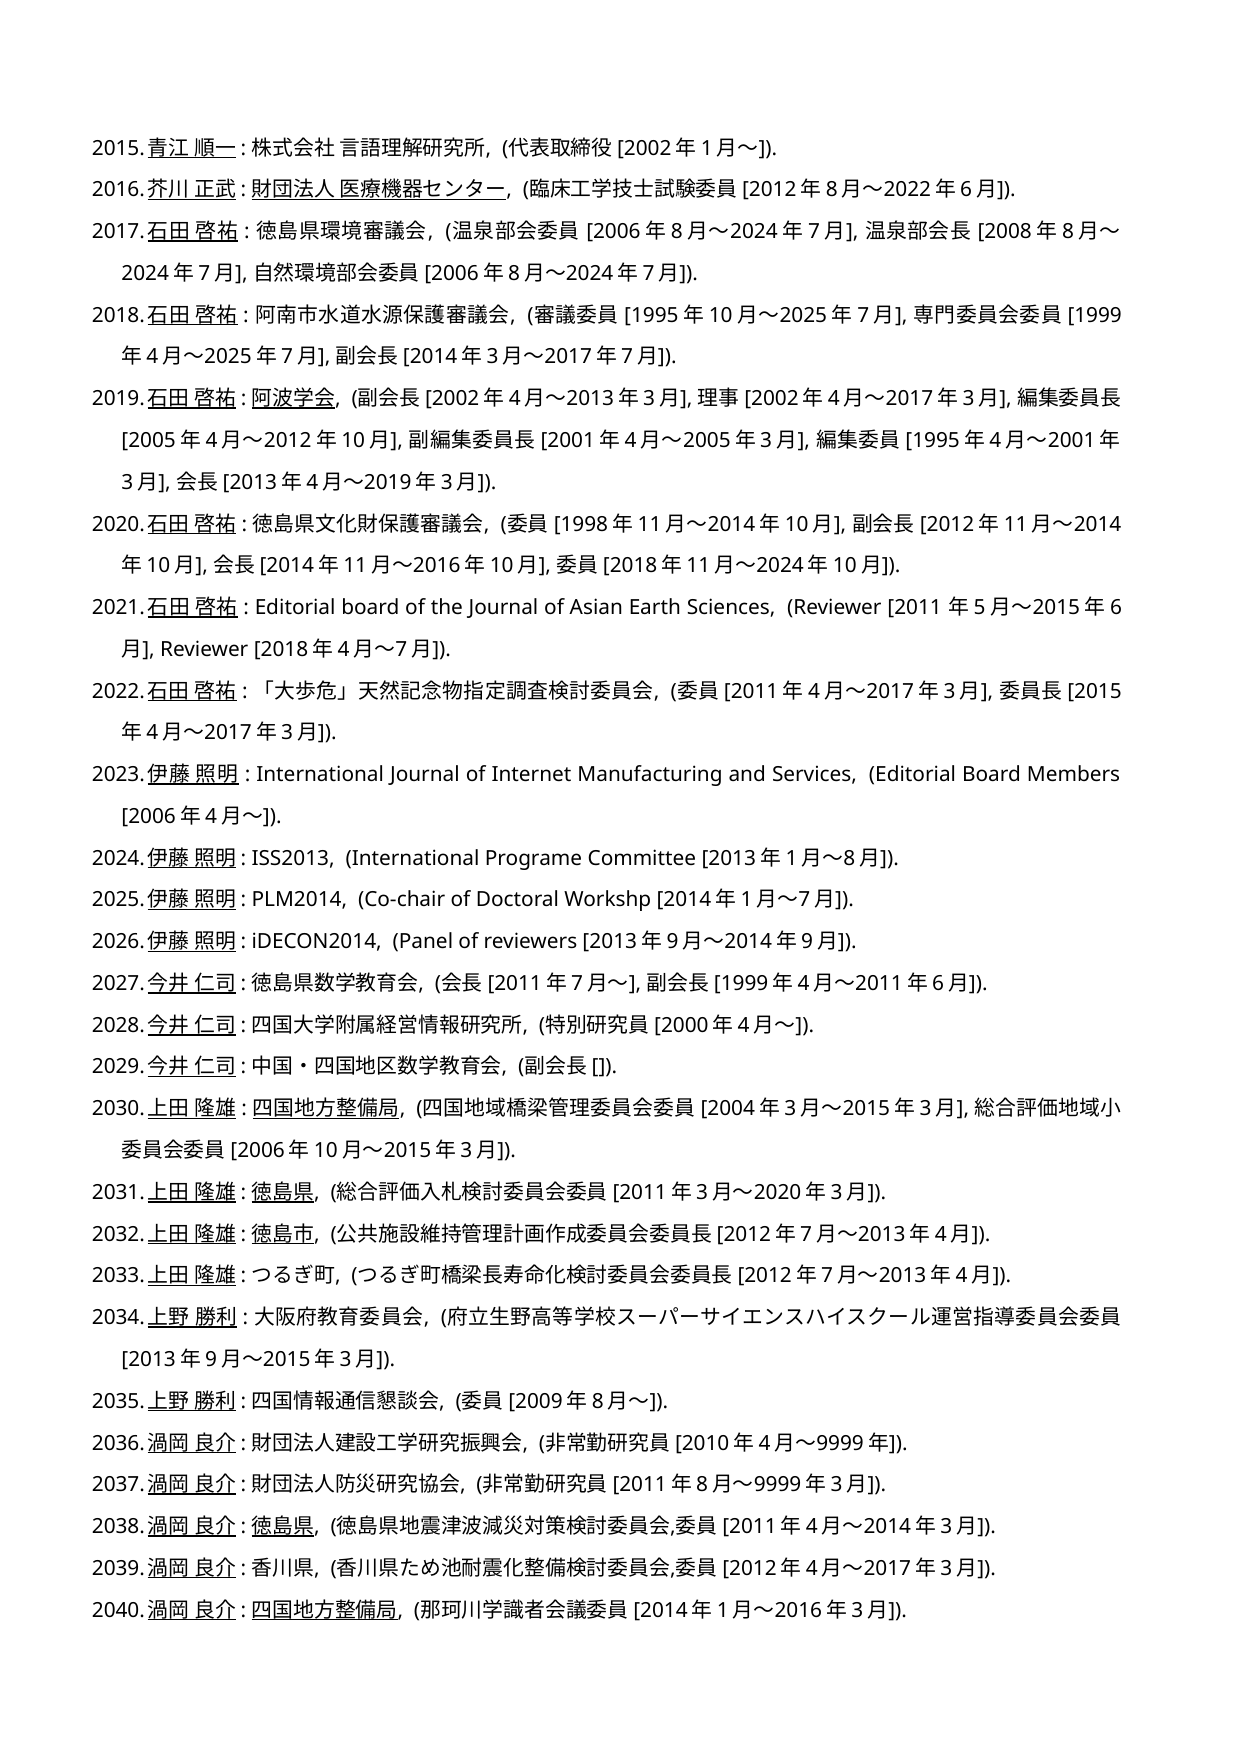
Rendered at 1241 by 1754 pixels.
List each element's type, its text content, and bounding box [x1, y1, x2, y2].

list 上田 隆雄 : 徳島県, (総合評価入札検討委員会委員 [2011年3月〜2020年3月]). [92, 1169, 1122, 1211]
list 渦岡 良介 : 徳島県, (徳島県地震津波減災対策検討委員会,委員 [2011年4月〜2014年3月]). [92, 1503, 1122, 1545]
list 上田 隆雄 : つるぎ町, (つるぎ町橋梁長寿命化検討委員会委員長 [2012年7月〜2013年4月]). [92, 1253, 1122, 1295]
list 渦岡 良介 : 財団法人防災研究協会, (非常勤研究員 [2011年8月〜9999年3月]). [92, 1462, 1122, 1503]
list 今井 仁司 : 四国大学附属経営情報研究所, (特別研究員 [2000年4月〜]). [92, 1002, 1122, 1044]
list 伊藤 照明 : iDECON2014, (Panel of reviewers [2013年9月〜2014年9月]). [92, 919, 1122, 961]
list 石田 啓祐 : 「大歩危」天然記念物指定調査検討委員会, (委員 [2011年4月〜2017年3月], 委員長 [2015年4月〜2017年3月]). [92, 668, 1122, 752]
list 渦岡 良介 : 香川県, (香川県ため池耐震化整備検討委員会,委員 [2012年4月〜2017年3月]). [92, 1545, 1122, 1587]
list 伊藤 照明 : International Journal of Internet Manufacturing and Services, (Editorial Board Members [2006年4月〜]). [92, 752, 1122, 835]
list 石田 啓祐 : 徳島県環境審議会, (温泉部会委員 [2006年8月〜2024年7月], 温泉部会長 [2008年8月〜2024年7月], 自然環境部会委員 [2006年8月〜2024年7月]). [92, 209, 1122, 292]
list 渦岡 良介 : 四国地方整備局, (那珂川学識者会議委員 [2014年1月〜2016年3月]). [92, 1587, 1122, 1629]
list 伊藤 照明 : PLM2014, (Co-chair of Doctoral Workshp [2014年1月〜7月]). [92, 877, 1122, 919]
list 石田 啓祐 : 阿南市水道水源保護審議会, (審議委員 [1995年10月〜2025年7月], 専門委員会委員 [1999年4月〜2025年7月], 副会長 [2014年3月〜2017年7月]). [92, 292, 1122, 376]
list 青江 順一 : 株式会社 言語理解研究所, (代表取締役 [2002年1月〜]). [92, 125, 1122, 167]
list 上野 勝利 : 大阪府教育委員会, (府立生野高等学校スーパーサイエンスハイスクール運営指導委員会委員 [2013年9月〜2015年3月]). [92, 1295, 1122, 1378]
list 石田 啓祐 : 徳島県文化財保護審議会, (委員 [1998年11月〜2014年10月], 副会長 [2012年11月〜2014年10月], 会長 [2014年11月〜2016年10月], 委員 [2018年11月〜2024年10月]). [92, 501, 1122, 584]
list 上田 隆雄 : 徳島市, (公共施設維持管理計画作成委員会委員長 [2012年7月〜2013年4月]). [92, 1211, 1122, 1253]
list 石田 啓祐 : Editorial board of the Journal of Asian Earth Sciences, (Reviewer [2011年5月〜2015年6月], Reviewer [2018年4月〜7月]). [92, 584, 1122, 668]
list 今井 仁司 : 徳島県数学教育会, (会長 [2011年7月〜], 副会長 [1999年4月〜2011年6月]). [92, 961, 1122, 1002]
list 石田 啓祐 : 阿波学会, (副会長 [2002年4月〜2013年3月], 理事 [2002年4月〜2017年3月], 編集委員長 [2005年4月〜2012年10月], 副編集委員長 [2001年4月〜2005年3月], 編集委員 [1995年4月〜2001年3月], 会長 [2013年4月〜2019年3月]). [92, 376, 1122, 501]
list 今井 仁司 : 中国・四国地区数学教育会, (副会長 []). [92, 1044, 1122, 1086]
list 上野 勝利 : 四国情報通信懇談会, (委員 [2009年8月〜]). [92, 1378, 1122, 1420]
list 芥川 正武 : 財団法人 医療機器センター, (臨床工学技士試験委員 [2012年8月〜2022年6月]). [92, 167, 1122, 209]
list 上田 隆雄 : 四国地方整備局, (四国地域橋梁管理委員会委員 [2004年3月〜2015年3月], 総合評価地域小委員会委員 [2006年10月〜2015年3月]). [92, 1086, 1122, 1169]
list 渦岡 良介 : 財団法人建設工学研究振興会, (非常勤研究員 [2010年4月〜9999年]). [92, 1420, 1122, 1462]
list 伊藤 照明 : ISS2013, (International Programe Committee [2013年1月〜8月]). [92, 835, 1122, 877]
